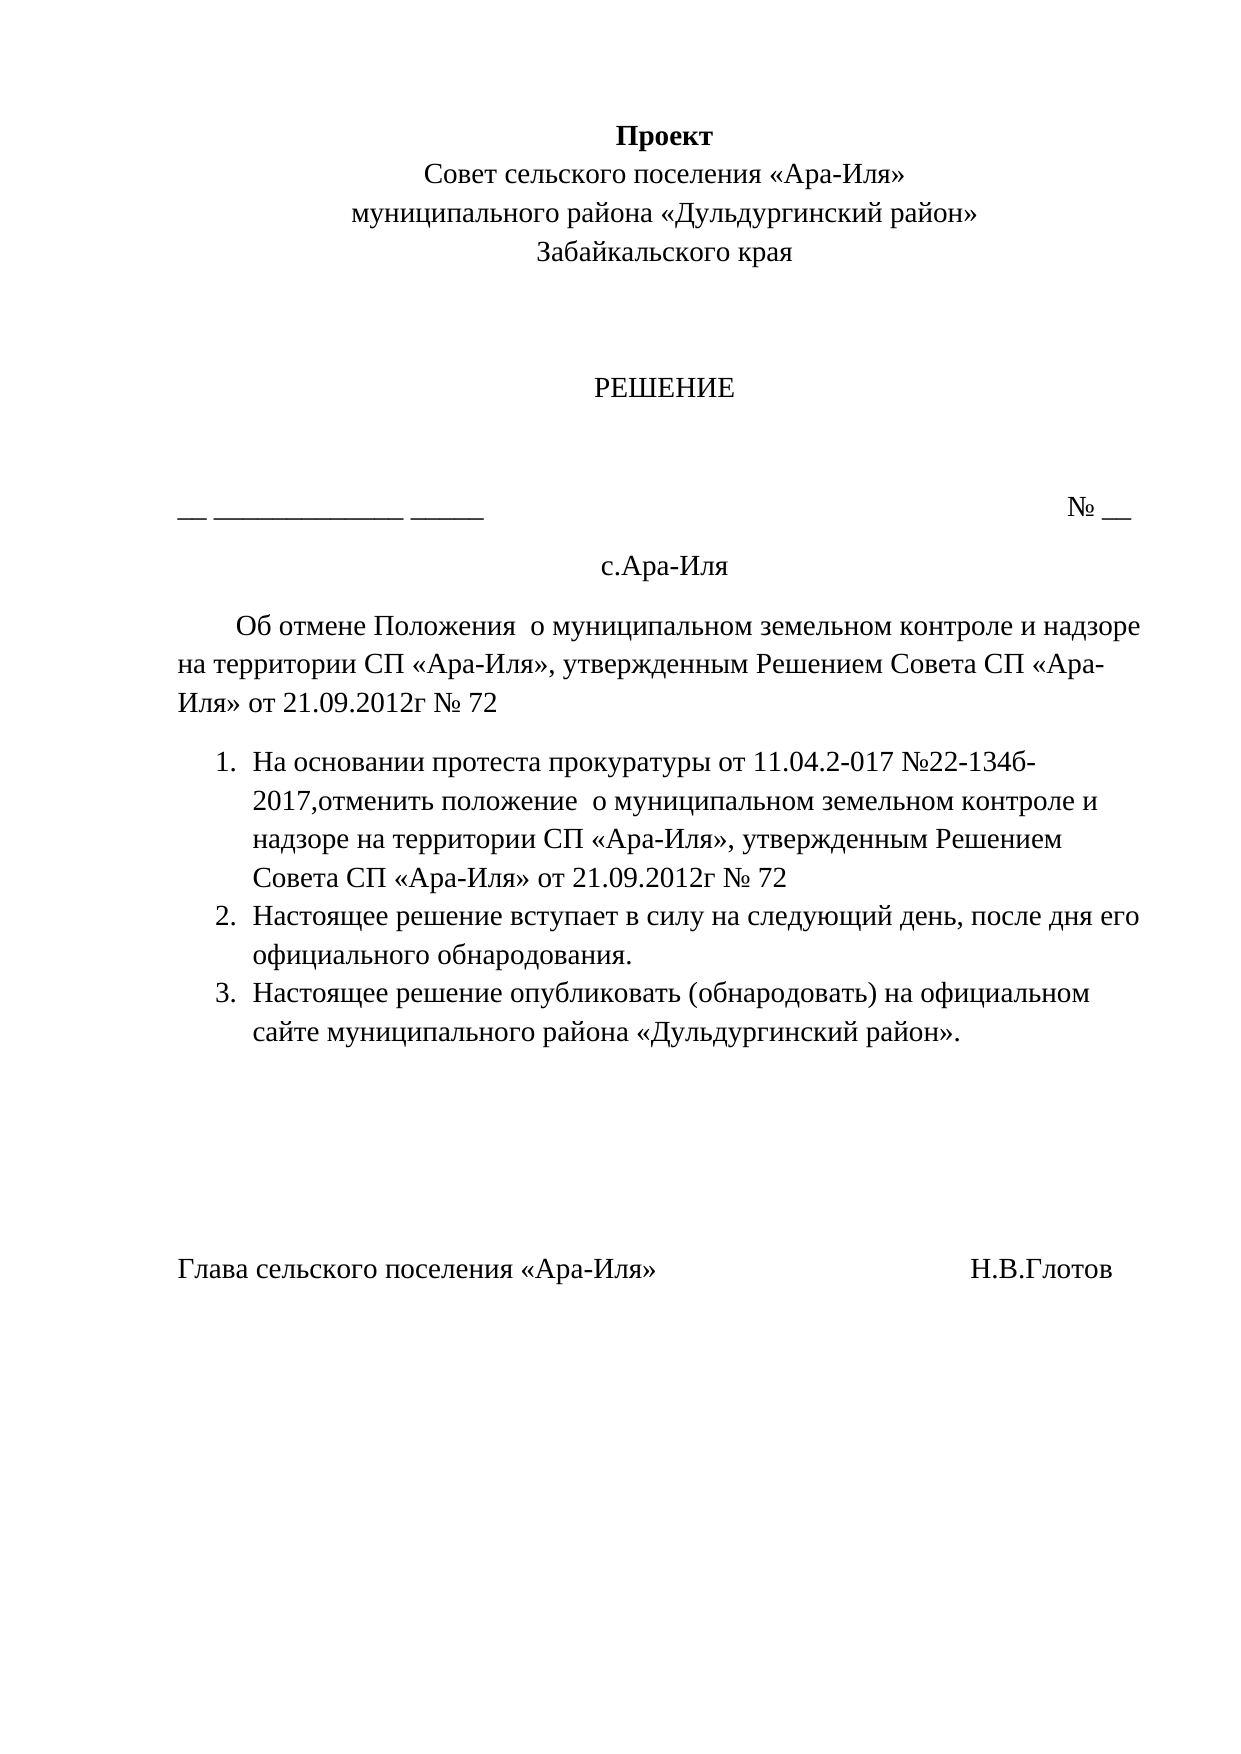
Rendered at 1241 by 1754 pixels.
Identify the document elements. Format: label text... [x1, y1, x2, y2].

list Настоящее решение вступает в силу на следующий день, после дня его официального обнародования. [215, 898, 1152, 970]
text Об отмене Положения о муниципальном земельном контроле и надзоре на территории СП «Ара-Иля», утвержденным Решением Совета СП «Ара-Иля» от 21.09.2012г № 72 [177, 608, 1152, 718]
text Совет сельского поселения «Ара-Иля» [177, 157, 1152, 190]
text Глава сельского поселения «Ара-Иля» Н.В.Глотов [177, 1251, 1152, 1285]
list Настоящее решение опубликовать (обнародовать) на официальном сайте муниципального района «Дульдургинский район». [215, 975, 1152, 1047]
text Забайкальского края [177, 234, 1152, 267]
text Проект [177, 118, 1152, 152]
text муниципального района «Дульдургинский район» [177, 195, 1152, 229]
list На основании протеста прокуратуры от 11.04.2-017 №22-134б-2017,отменить положение о муниципальном земельном контроле и надзоре на территории СП «Ара-Иля», утвержденным Решением Совета СП «Ара-Иля» от 21.09.2012г № 72 [215, 744, 1152, 893]
text с.Ара-Иля [177, 548, 1152, 582]
text __ _____________ _____ № __ [177, 489, 1152, 522]
text РЕШЕНИЕ [177, 370, 1152, 404]
